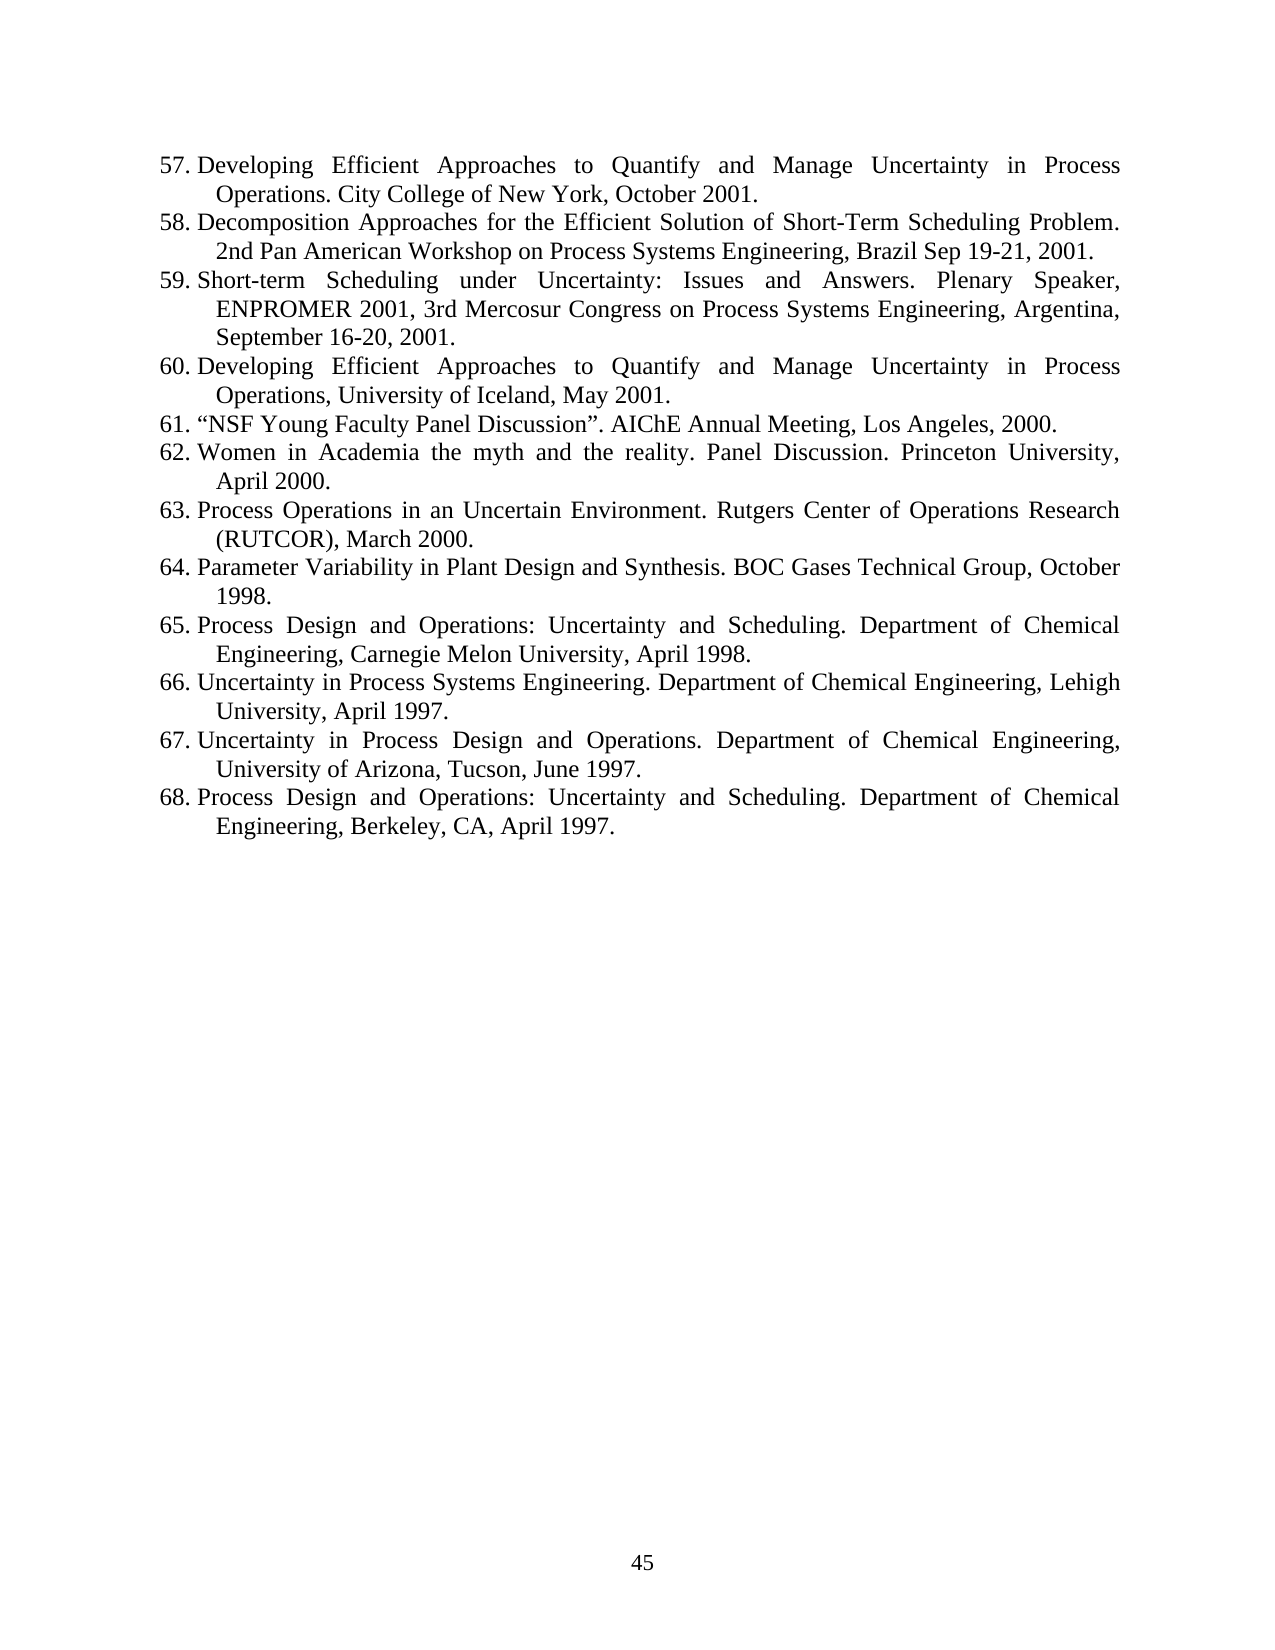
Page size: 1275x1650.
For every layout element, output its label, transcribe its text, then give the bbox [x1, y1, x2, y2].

list Process Operations in an Uncertain Environment. Rutgers Center of Operations Research (RUTCOR), March 2000. [159, 495, 1121, 552]
list Parameter Variability in Plant Design and Synthesis. BOC Gases Technical Group, October 1998. [159, 552, 1121, 610]
list Developing Efficient Approaches to Quantify and Manage Uncertainty in Process Operations, University of Iceland, May 2001. [159, 351, 1121, 409]
list “NSF Young Faculty Panel Discussion”. AIChE Annual Meeting, Los Angeles, 2000. [159, 409, 1121, 437]
list Decomposition Approaches for the Efficient Solution of Short-Term Scheduling Problem. 2nd Pan American Workshop on Process Systems Engineering, Brazil Sep 19-21, 2001. [159, 207, 1121, 265]
list Short-term Scheduling under Uncertainty: Issues and Answers. Plenary Speaker, ENPROMER 2001, 3rd Mercosur Congress on Process Systems Engineering, Argentina, September 16-20, 2001. [159, 265, 1121, 351]
list Women in Academia the myth and the reality. Panel Discussion. Princeton University, April 2000. [159, 437, 1121, 495]
list Process Design and Operations: Uncertainty and Scheduling. Department of Chemical Engineering, Carnegie Melon University, April 1998. [159, 610, 1121, 667]
list Process Design and Operations: Uncertainty and Scheduling. Department of Chemical Engineering, Berkeley, CA, April 1997. [159, 782, 1121, 840]
list Uncertainty in Process Design and Operations. Department of Chemical Engineering, University of Arizona, Tucson, June 1997. [159, 725, 1121, 782]
list Developing Efficient Approaches to Quantify and Manage Uncertainty in Process Operations. City College of New York, October 2001. [159, 150, 1121, 207]
list Uncertainty in Process Systems Engineering. Department of Chemical Engineering, Lehigh University, April 1997. [159, 667, 1121, 725]
